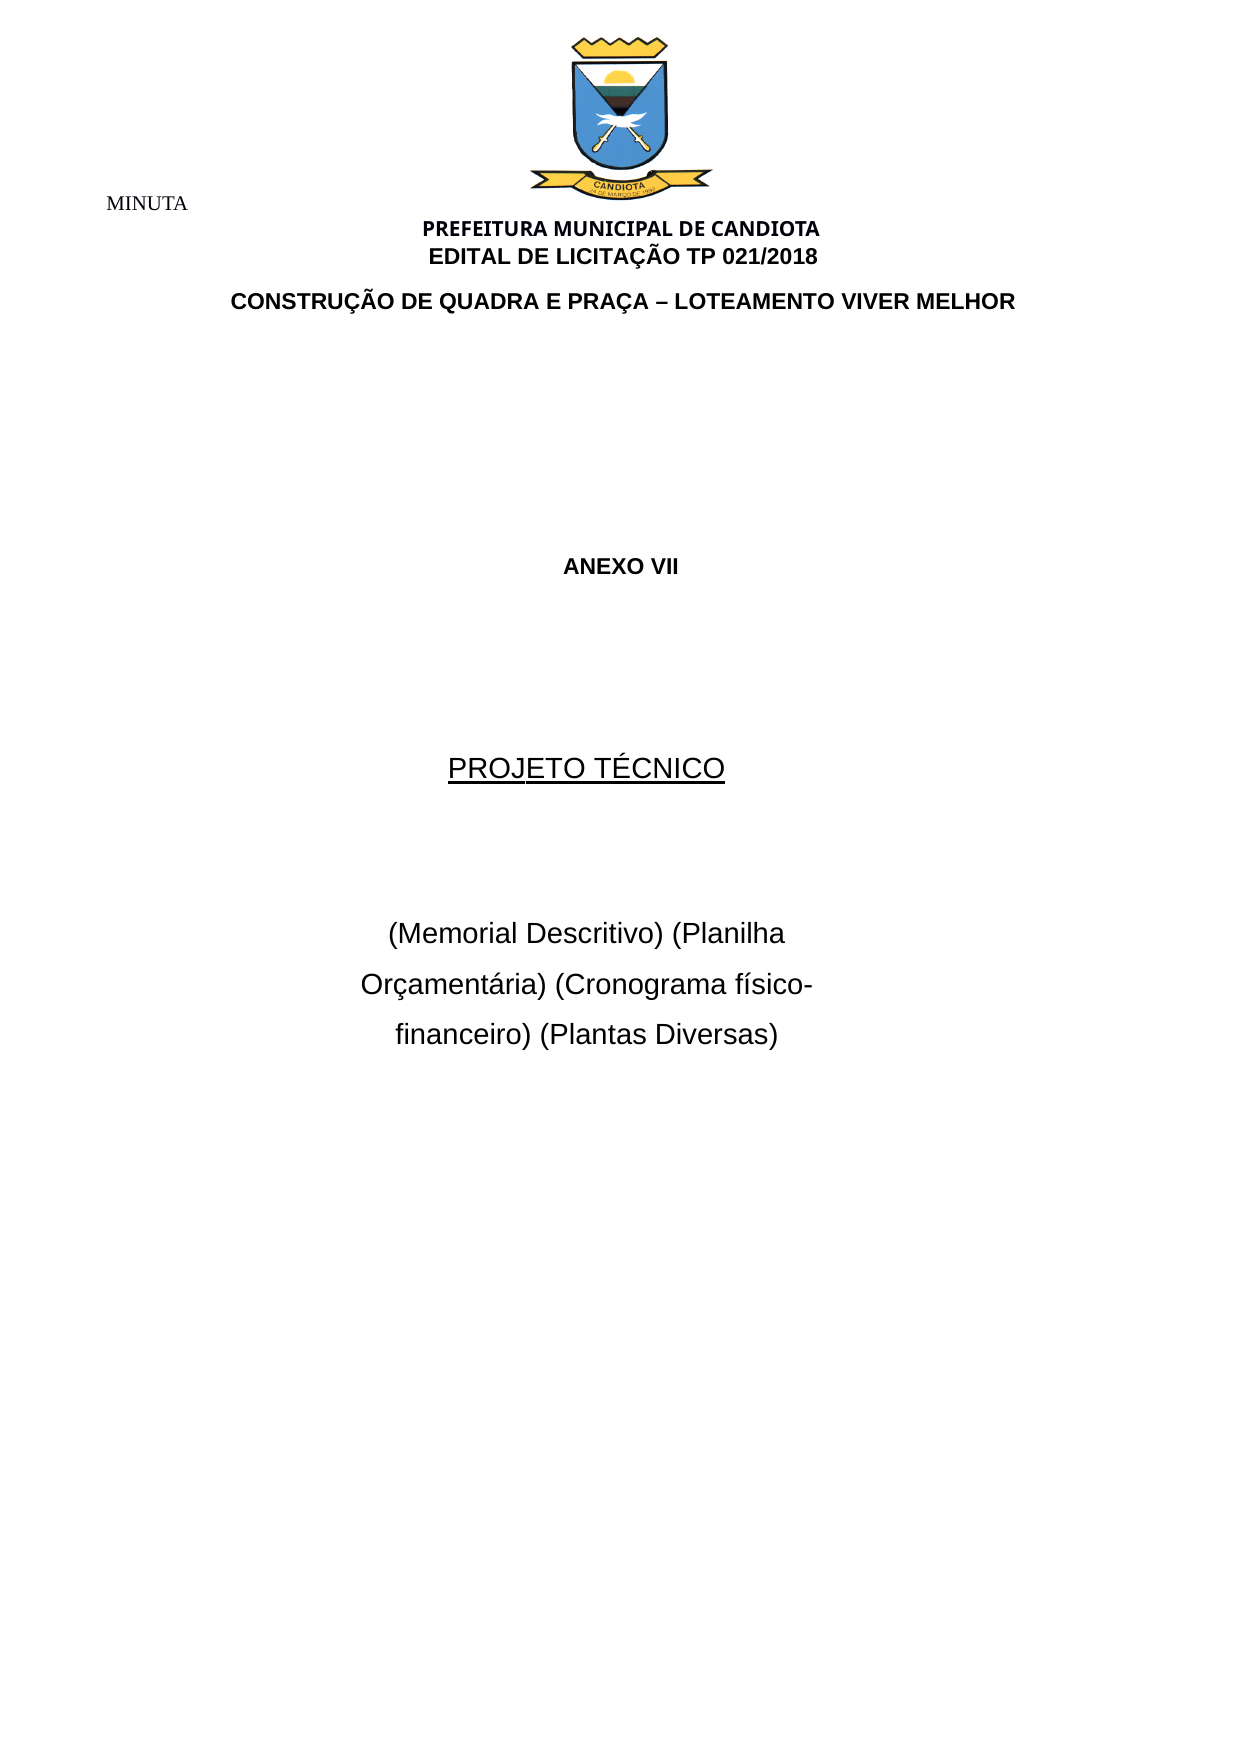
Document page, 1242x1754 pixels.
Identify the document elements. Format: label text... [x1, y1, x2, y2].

text ANEXO VII [106, 558, 1135, 579]
text PROJETO TÉCNICO [408, 754, 764, 785]
text (Memorial Descritivo) (Planilha Orçamentária) (Cronograma físico-financeiro) (Plantas Diversas) [352, 916, 821, 1051]
